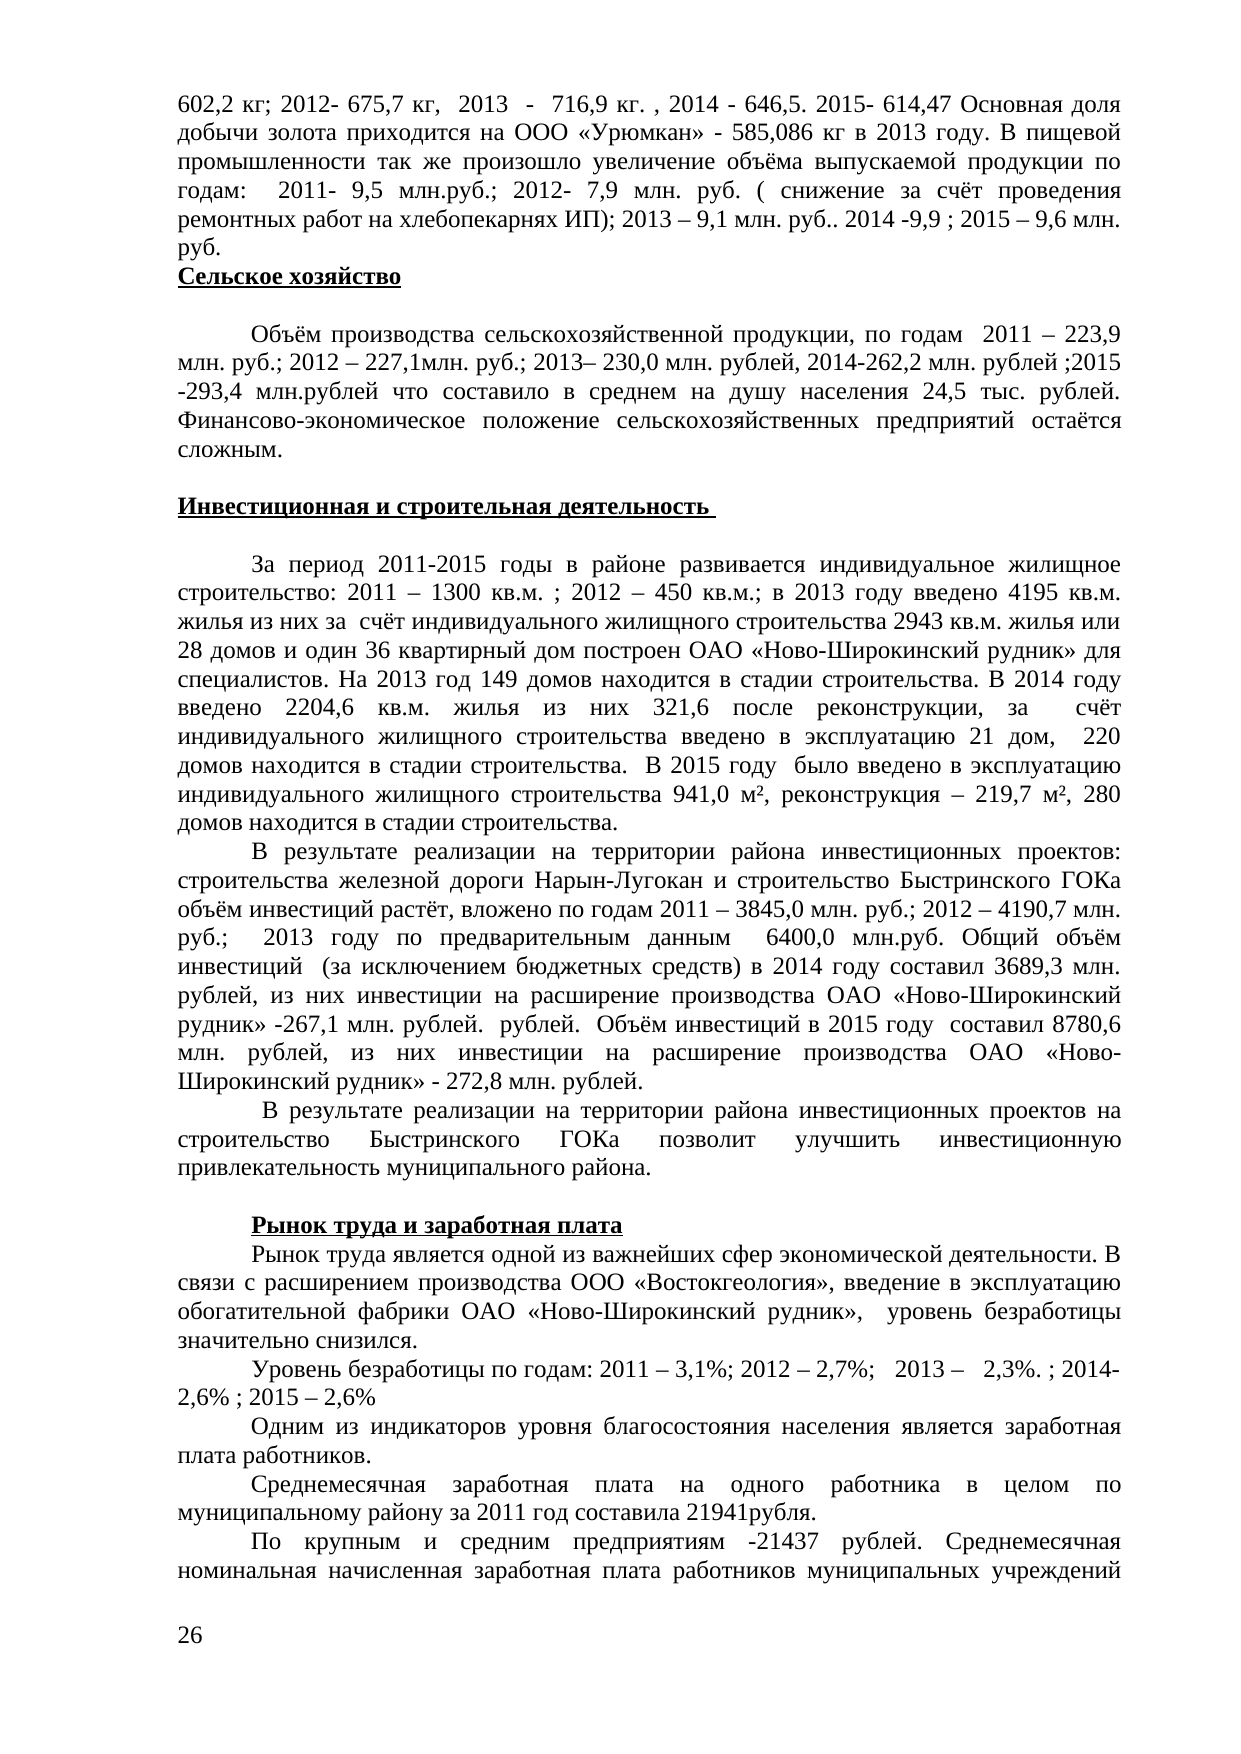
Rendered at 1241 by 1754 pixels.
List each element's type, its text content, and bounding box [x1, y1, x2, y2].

text Сельское хозяйство [177, 261, 1122, 290]
text Одним из индикаторов уровня благосостояния населения является заработная плата работников. [177, 1411, 1122, 1469]
text Уровень безработицы по годам: 2011 – 3,1%; 2012 – 2,7%; 2013 – 2,3%. ; 2014- 2,6% ; 2015 – 2,6% [177, 1354, 1122, 1411]
text Рынок труда и заработная плата [177, 1210, 1122, 1239]
text В результате реализации на территории района инвестиционных проектов: строительства железной дороги Нарын-Лугокан и строительство Быстринского ГОКа объём инвестиций растёт, вложено по годам 2011 – 3845,0 млн. руб.; 2012 – 4190,7 млн. руб.; 2013 году по предварительным данным 6400,0 млн.руб. Общий объём инвестиций (за исключением бюджетных средств) в 2014 году составил 3689,3 млн. рублей, из них инвестиции на расширение производства ОАО «Ново-Широкинский рудник» -267,1 млн. рублей. рублей. Объём инвестиций в 2015 году составил 8780,6 млн. рублей, из них инвестиции на расширение производства ОАО «Ново-Широкинский рудник» - 272,8 млн. рублей. [177, 836, 1122, 1095]
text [177, 1526, 1122, 1584]
text За период 2011-2015 годы в районе развивается индивидуальное жилищное строительство: 2011 – 1300 кв.м. ; 2012 – 450 кв.м.; в 2013 году введено 4195 кв.м. жилья из них за счёт индивидуального жилищного строительства 2943 кв.м. жилья или 28 домов и один 36 квартирный дом построен ОАО «Ново-Широкинский рудник» для специалистов. На 2013 год 149 домов находится в стадии строительства. В 2014 году введено 2204,6 кв.м. жилья из них 321,6 после реконструкции, за счёт индивидуального жилищного строительства введено в эксплуатацию 21 дом, 220 домов находится в стадии строительства. В 2015 году было введено в эксплуатацию индивидуального жилищного строительства , реконструкция – , 280 домов находится в стадии строительства. [177, 549, 1122, 836]
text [177, 89, 1122, 261]
text Инвестиционная и строительная деятельность [177, 491, 1122, 520]
text Рынок труда является одной из важнейших сфер экономической деятельности. В связи с расширением производства ООО «Востокгеология», введение в эксплуатацию обогатительной фабрики ОАО «Ново-Широкинский рудник», уровень безработицы значительно снизился. [177, 1239, 1122, 1354]
text Объём производства сельскохозяйственной продукции, по годам 2011 – 223,9 млн. руб.; 2012 – 227,1млн. руб.; 2013– 230,0 млн. рублей, 2014-262,2 млн. рублей ;2015 -293,4 млн.рублей что составило в среднем на душу населения 24,5 тыс. рублей. Финансово-экономическое положение сельскохозяйственных предприятий остаётся сложным. [177, 319, 1122, 462]
text Среднемесячная заработная плата на одного работника в целом по муниципальному району за 2011 год составила 21941рубля. [177, 1469, 1122, 1526]
text В результате реализации на территории района инвестиционных проектов на строительство Быстринского ГОКа позволит улучшить инвестиционную привлекательность муниципального района. [177, 1095, 1122, 1181]
